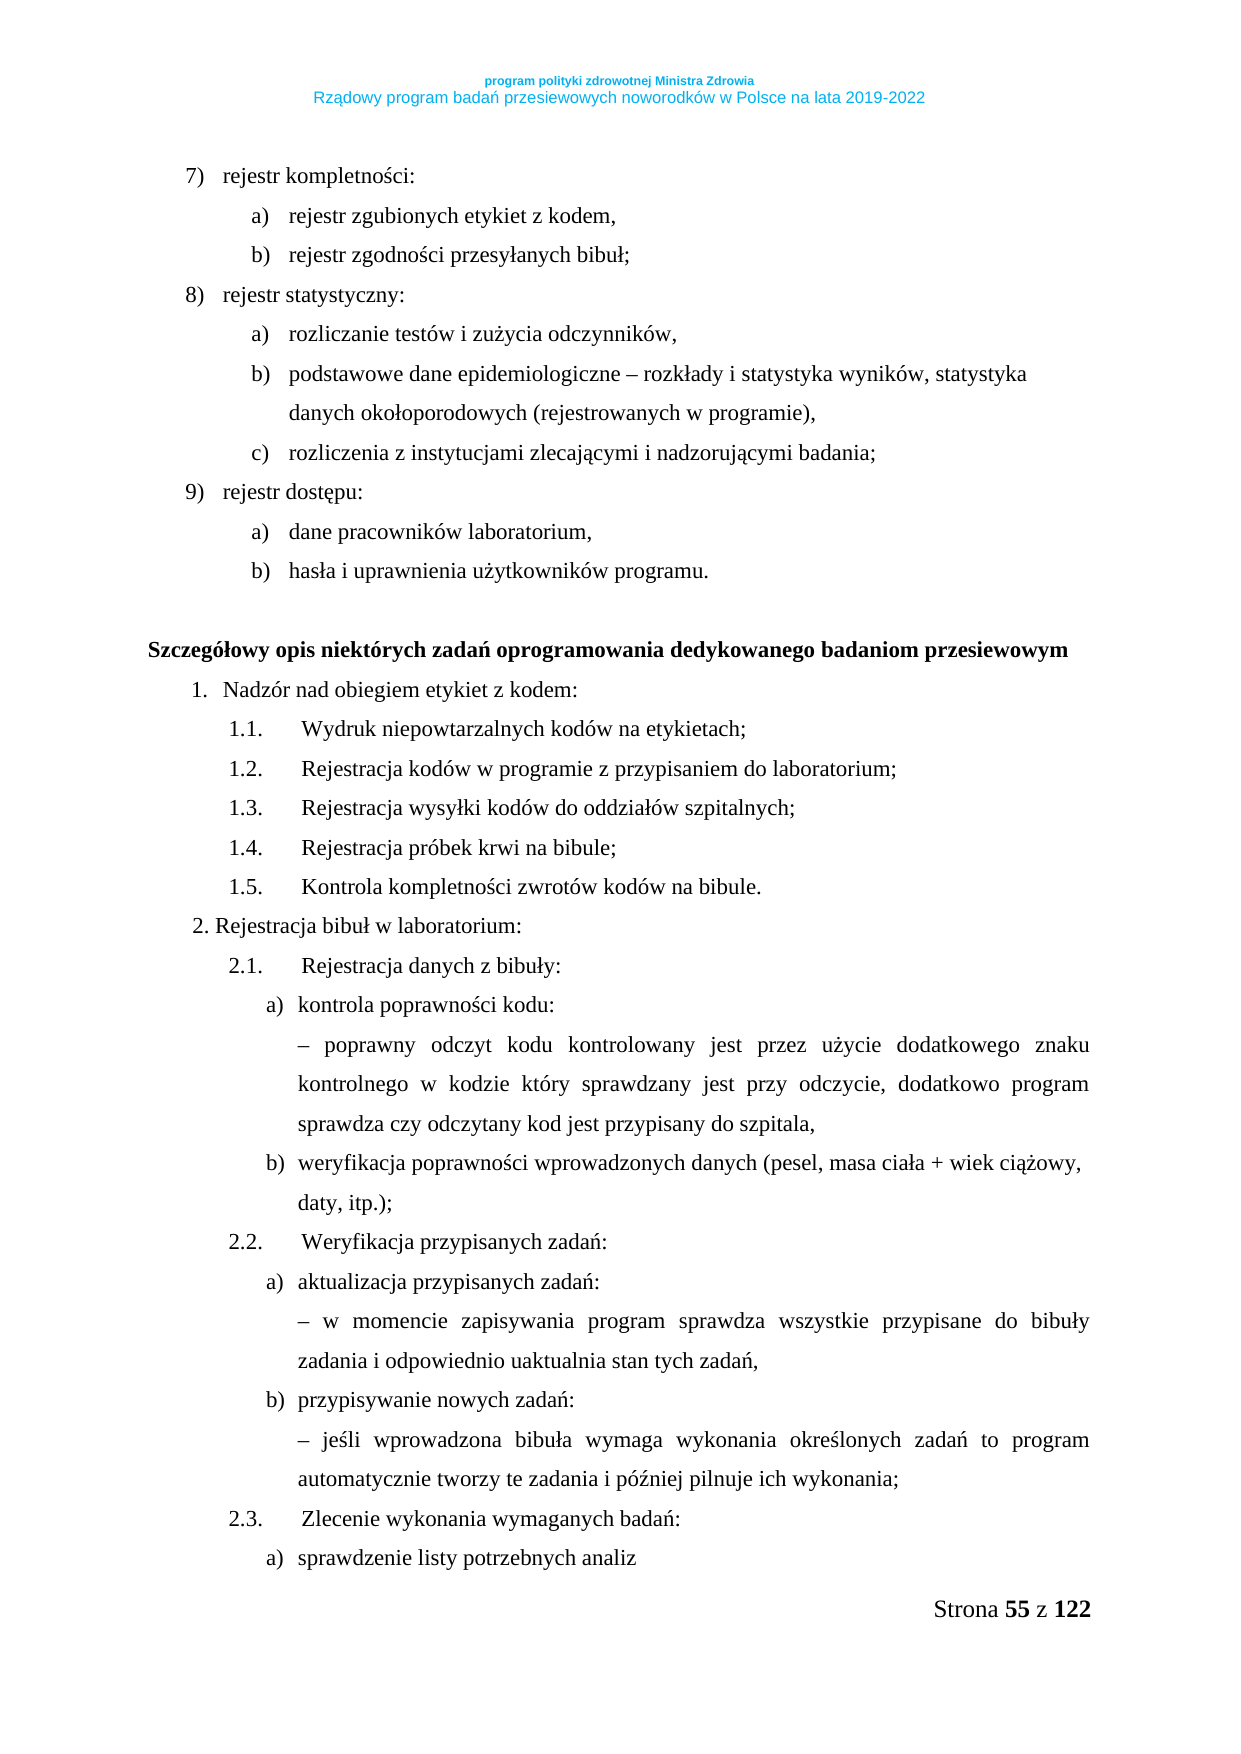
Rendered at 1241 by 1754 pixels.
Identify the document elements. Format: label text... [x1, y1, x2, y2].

list rozliczanie testów i zużycia odczynników, [251, 320, 1091, 347]
text Szczegółowy opis niektórych zadań oprogramowania dedykowanego badaniom przesiewowym [148, 636, 1091, 663]
list rejestr zgodności przesyłanych bibuł; [251, 241, 1091, 268]
list Rejestracja kodów w programie z przypisaniem do laboratorium; [223, 755, 1091, 781]
list rejestr statystyczny: [185, 281, 1091, 307]
text – poprawny odczyt kodu kontrolowany jest przez użycie dodatkowego znaku kontrolnego w kodzie który sprawdzany jest przy odczycie, dodatkowo program sprawdza czy odczytany kod jest przypisany do szpitala, [298, 1031, 1091, 1136]
text 2. Rejestracja bibuł w laboratorium: [192, 913, 1091, 939]
list hasła i uprawnienia użytkowników programu. [251, 557, 1091, 584]
list Rejestracja próbek krwi na bibule; [223, 834, 1091, 860]
list kontrola poprawności kodu: [260, 992, 1091, 1018]
list Weryfikacja przypisanych zadań: [207, 1228, 1091, 1255]
list Wydruk niepowtarzalnych kodów na etykietach; [223, 715, 1091, 742]
list Kontrola kompletności zwrotów kodów na bibule. [223, 873, 1091, 899]
text – jeśli wprowadzona bibuła wymaga wykonania określonych zadań to program automatycznie tworzy te zadania i później pilnuje ich wykonania; [298, 1426, 1091, 1492]
list przypisywanie nowych zadań: [260, 1386, 1091, 1413]
list sprawdzenie listy potrzebnych analiz [260, 1544, 1091, 1571]
list Rejestracja wysyłki kodów do oddziałów szpitalnych; [223, 794, 1091, 821]
list Nadzór nad obiegiem etykiet z kodem: [185, 676, 1091, 702]
list aktualizacja przypisanych zadań: [260, 1268, 1091, 1294]
list weryfikacja poprawności wprowadzonych danych (pesel, masa ciała + wiek ciążowy, daty, itp.); [260, 1149, 1091, 1215]
list rejestr dostępu: [185, 478, 1091, 505]
list rejestr kompletności: [185, 162, 1091, 189]
list dane pracowników laboratorium, [251, 518, 1091, 544]
list podstawowe dane epidemiologiczne – rozkłady i statystyka wyników, statystyka danych okołoporodowych (rejestrowanych w programie), [251, 360, 1091, 426]
list rozliczenia z instytucjami zlecającymi i nadzorującymi badania; [251, 439, 1091, 465]
list Rejestracja danych z bibuły: [207, 952, 1091, 978]
text – w momencie zapisywania program sprawdza wszystkie przypisane do bibuły zadania i odpowiednio uaktualnia stan tych zadań, [298, 1307, 1091, 1373]
list Zlecenie wykonania wymaganych badań: [207, 1505, 1091, 1531]
list rejestr zgubionych etykiet z kodem, [251, 202, 1091, 228]
